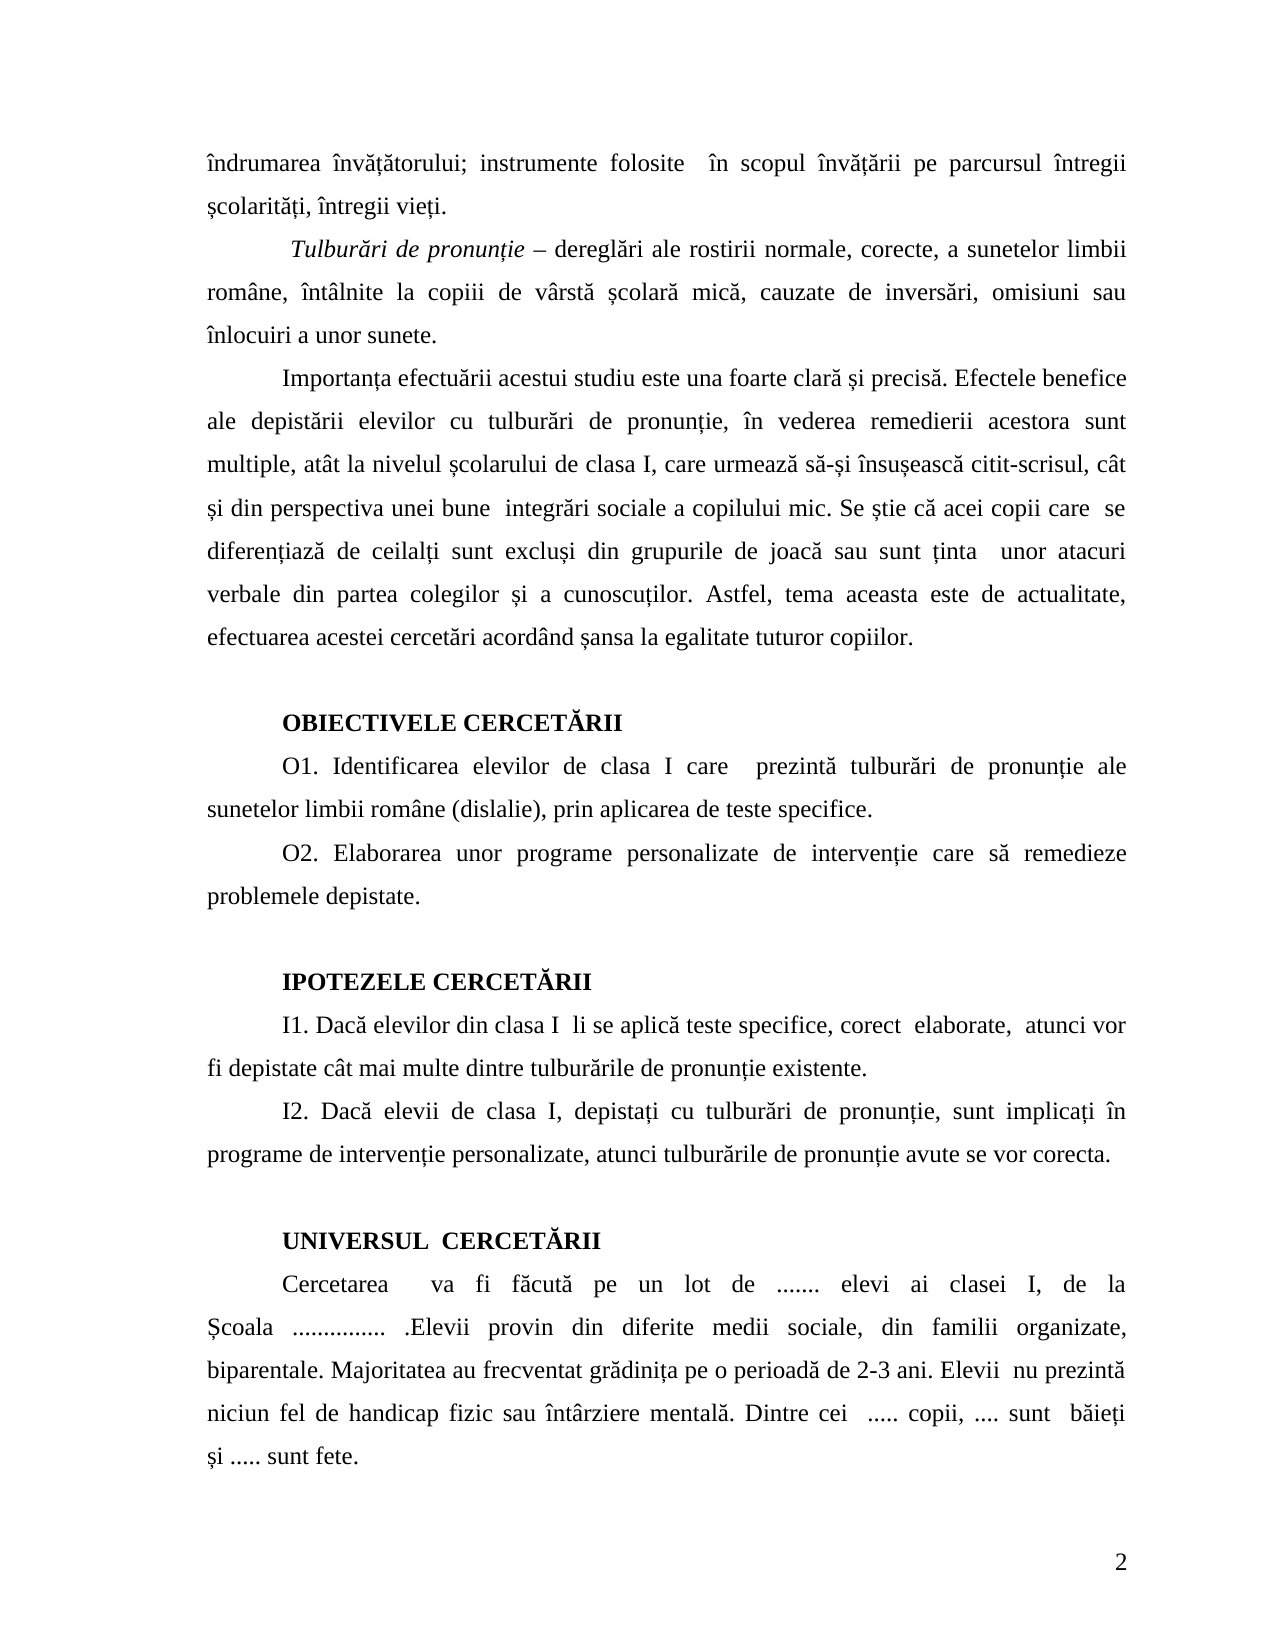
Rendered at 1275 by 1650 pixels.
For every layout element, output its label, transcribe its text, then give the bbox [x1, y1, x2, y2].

text O2. Elaborarea unor programe personalizate de intervenție care să remedieze problemele depistate. [207, 838, 1127, 909]
text I2. Dacă elevii de clasa I, depistați cu tulburări de pronunție, sunt implicați în programe de intervenție personalizate, atunci tulburările de pronunție avute se vor corecta. [207, 1096, 1127, 1168]
text I1. Dacă elevilor din clasa I li se aplică teste specifice, corect elaborate, atunci vor fi depistate cât mai multe dintre tulburările de pronunție existente. [207, 1010, 1127, 1082]
text Cercetarea va fi făcută pe un lot de ....... elevi ai clasei I, de la Școala ............... .Elevii provin din diferite medii sociale, din familii organizate, biparentale. Majoritatea au frecventat grădinița pe o perioadă de 2-3 ani. Elevii nu prezintă niciun fel de handicap fizic sau întârziere mentală. Dintre cei ..... copii, .... sunt băieți și ..... sunt fete. [207, 1269, 1127, 1470]
text Importanța efectuării acestui studiu este una foarte clară și precisă. Efectele benefice ale depistării elevilor cu tulburări de pronunție, în vederea remedierii acestora sunt multiple, atât la nivelul școlarului de clasa I, care urmează să-și însușească citit-scrisul, cât și din perspectiva unei bune integrări sociale a copilului mic. Se știe că acei copii care se diferențiază de ceilalți sunt excluși din grupurile de joacă sau sunt ținta unor atacuri verbale din partea colegilor și a cunoscuților. Astfel, tema aceasta este de actualitate, efectuarea acestei cercetări acordând șansa la egalitate tuturor copiilor. [207, 363, 1127, 651]
text Tulburări de pronunție – dereglări ale rostirii normale, corecte, a sunetelor limbii române, întâlnite la copiii de vârstă școlară mică, cauzate de inversări, omisiuni sau înlocuiri a unor sunete. [207, 234, 1127, 349]
text IPOTEZELE CERCETĂRII [207, 967, 1127, 996]
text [207, 148, 1127, 219]
text OBIECTIVELE CERCETĂRII [207, 708, 1127, 737]
text O1. Identificarea elevilor de clasa I care prezintă tulburări de pronunție ale sunetelor limbii române (dislalie), prin aplicarea de teste specifice. [207, 751, 1127, 823]
text UNIVERSUL CERCETĂRII [207, 1226, 1127, 1254]
